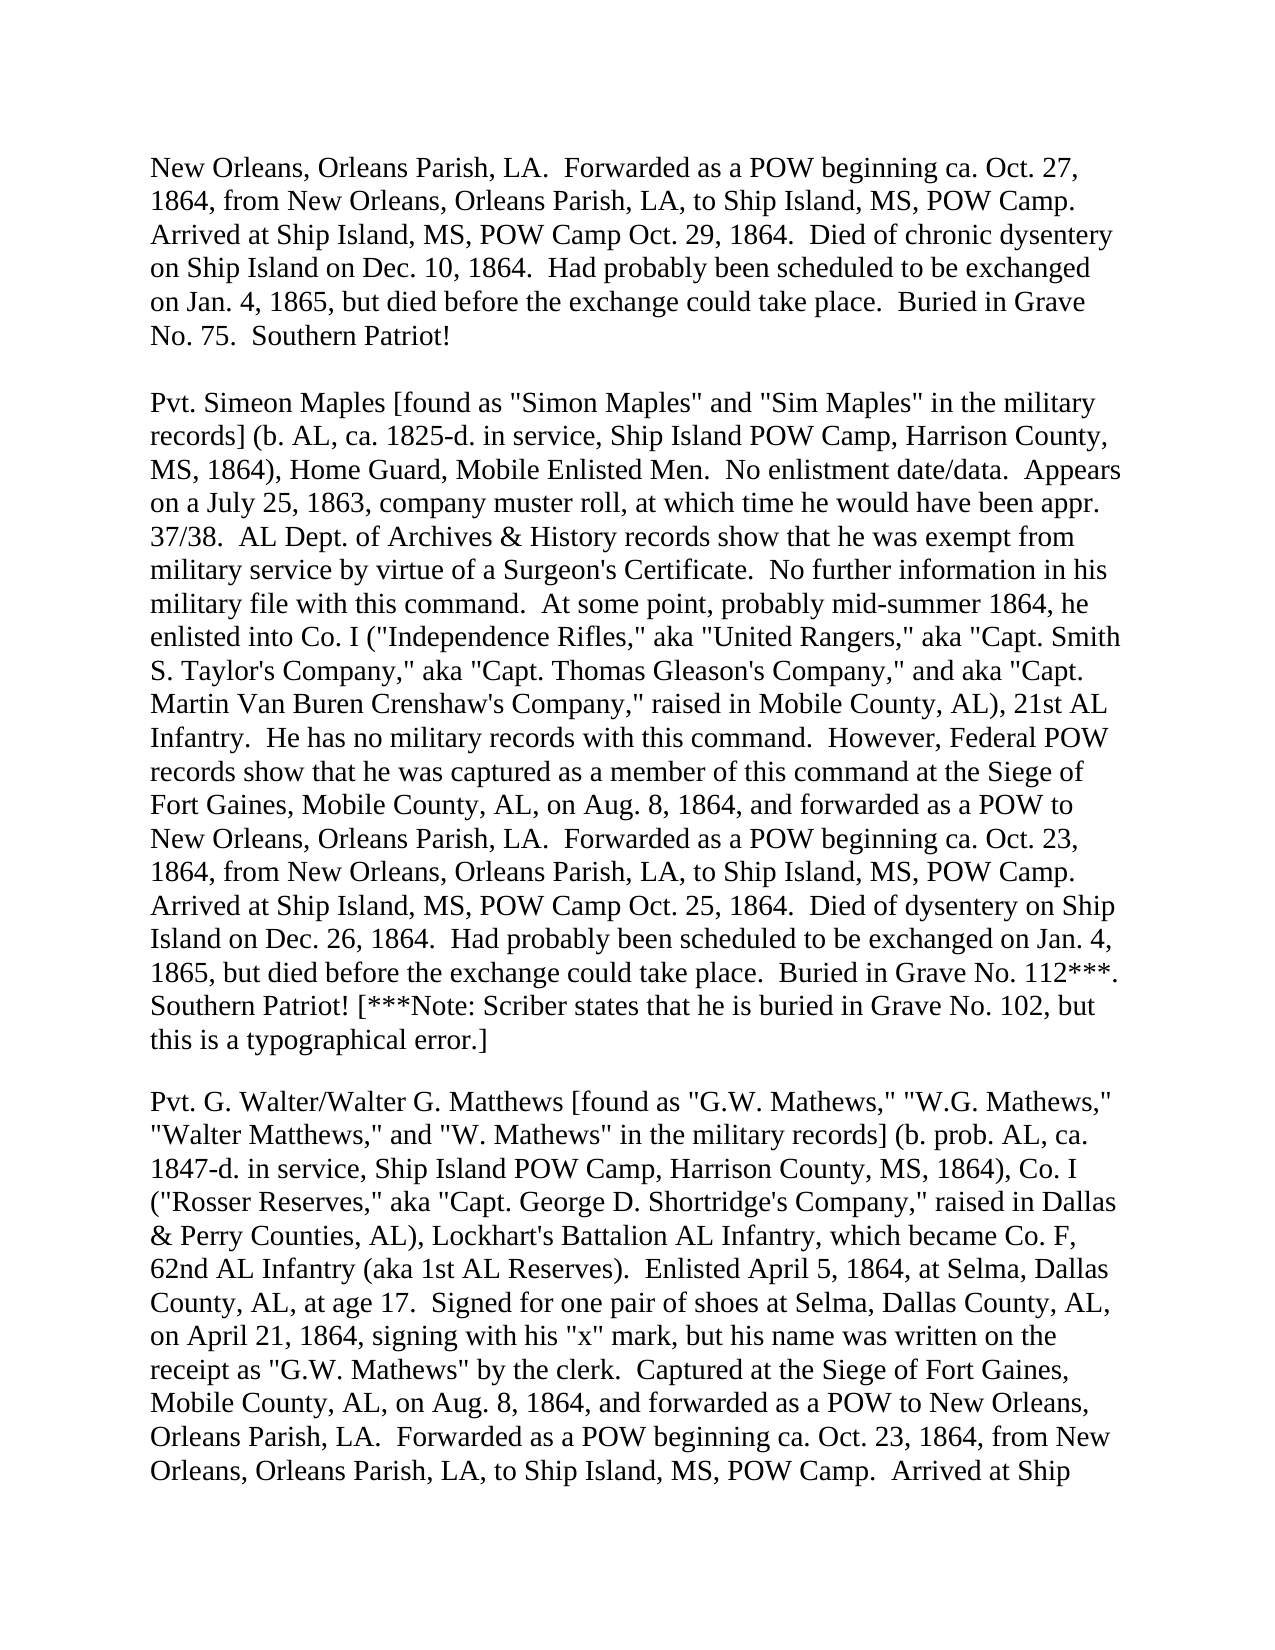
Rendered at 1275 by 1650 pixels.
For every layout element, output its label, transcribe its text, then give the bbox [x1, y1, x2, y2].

text Pvt. Simeon Maples [found as "Simon Maples" and "Sim Maples" in the military records] (b. AL, ca. 1825-d. in service, Ship Island POW Camp, Harrison County, MS, 1864), Home Guard, Mobile Enlisted Men. No enlistment date/data. Appears on a July 25, 1863, company muster roll, at which time he would have been appr. 37/38. AL Dept. of Archives & History records show that he was exempt from military service by virtue of a Surgeon's Certificate. No further information in his military file with this command. At some point, probably mid-summer 1864, he enlisted into Co. I ("Independence Rifles," aka "United Rangers," aka "Capt. Smith S. Taylor's Company," aka "Capt. Thomas Gleason's Company," and aka "Capt. Martin Van Buren Crenshaw's Company," raised in Mobile County, AL), 21st AL Infantry. He has no military records with this command. However, Federal POW records show that he was captured as a member of this command at the Siege of Fort Gaines, Mobile County, AL, on Aug. 8, 1864, and forwarded as a POW to New Orleans, Orleans Parish, LA. Forwarded as a POW beginning ca. Oct. 23, 1864, from New Orleans, Orleans Parish, LA, to Ship Island, MS, POW Camp. Arrived at Ship Island, MS, POW Camp Oct. 25, 1864. Died of dysentery on Ship Island on Dec. 26, 1864. Had probably been scheduled to be exchanged on Jan. 4, 1865, but died before the exchange could take place. Buried in Grave No. 112***. Southern Patriot! [***Note: Scriber states that he is buried in Grave No. 102, but this is a typographical error.] [150, 385, 1125, 1056]
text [150, 1084, 1125, 1486]
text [150, 150, 1125, 351]
